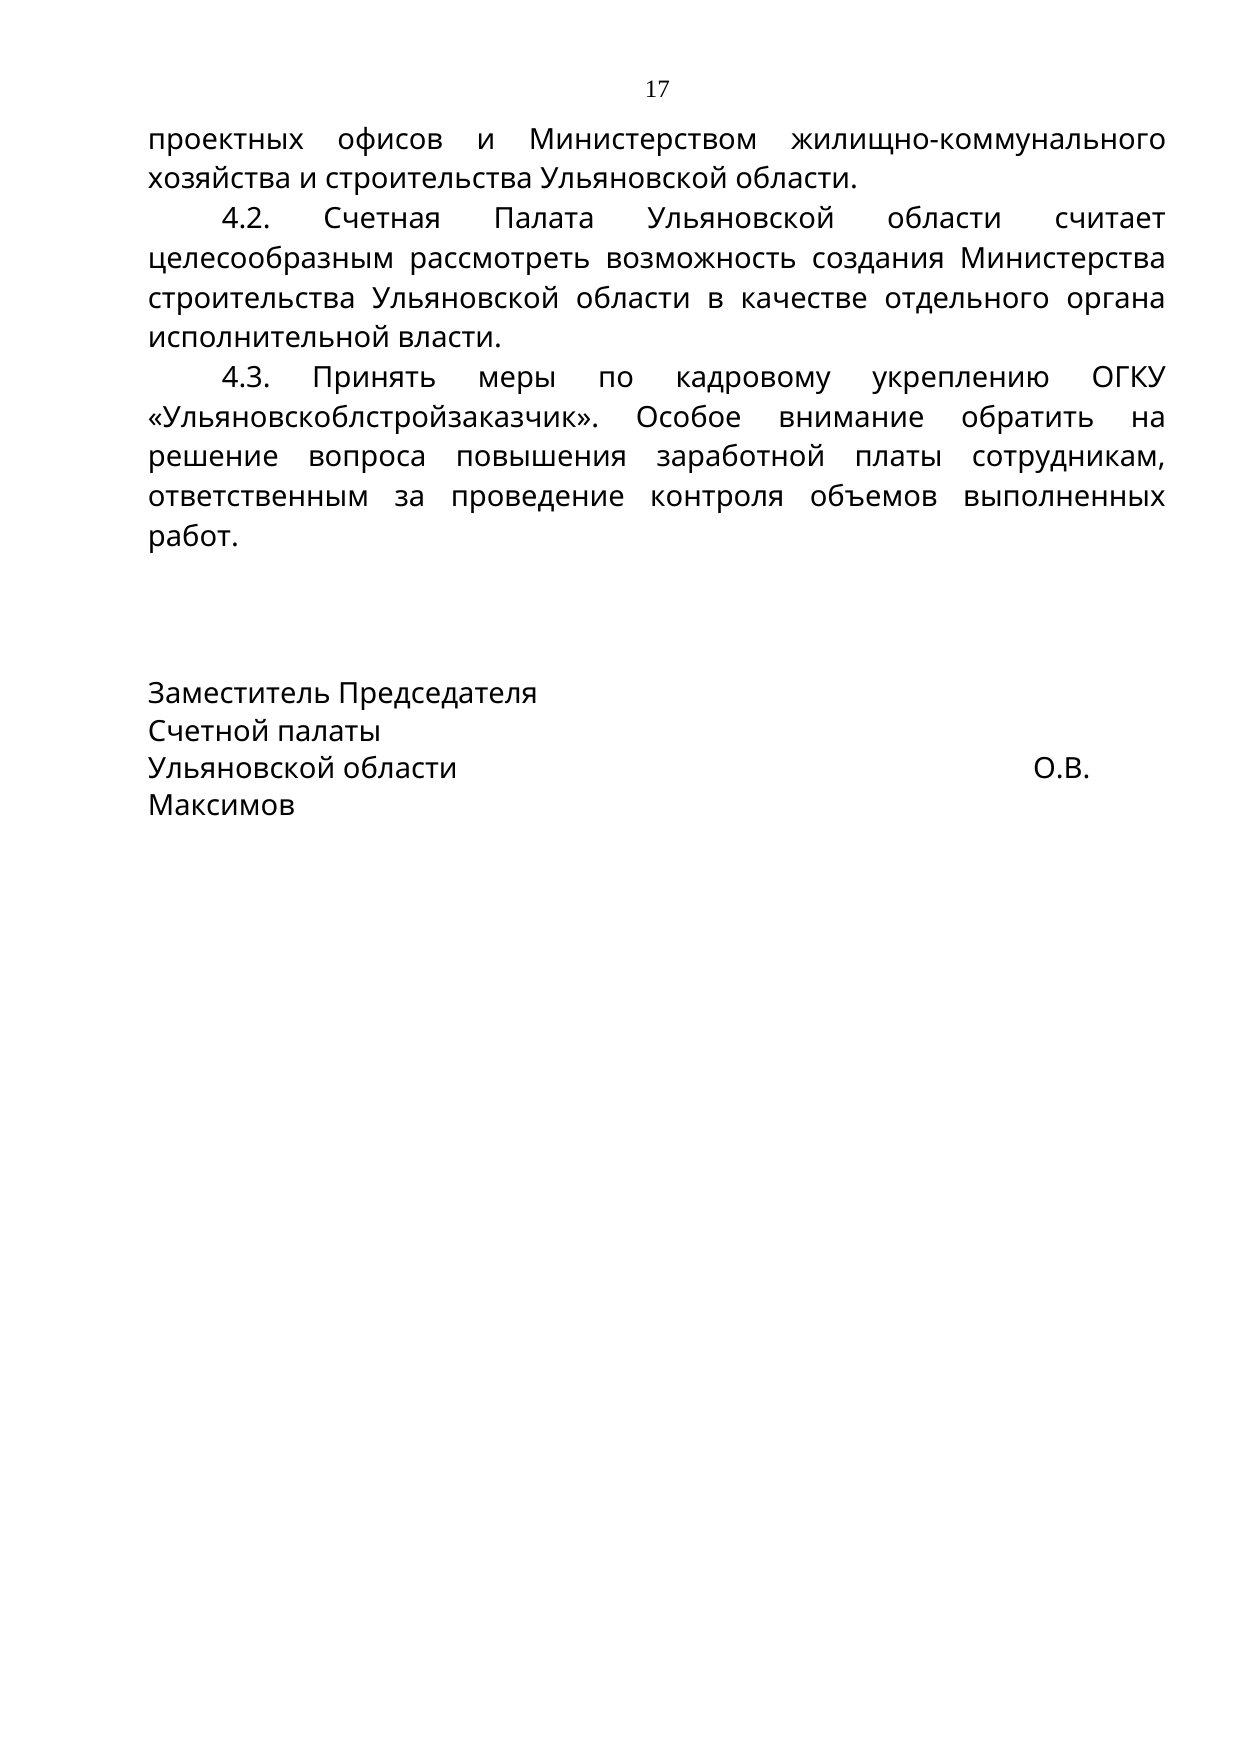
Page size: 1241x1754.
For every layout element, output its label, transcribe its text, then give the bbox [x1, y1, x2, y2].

text Ульяновской области О.В. Максимов [148, 749, 1167, 824]
text 4.3. Принять меры по кадровому укреплению ОГКУ «Ульяновскоблстройзаказчик». Особое внимание обратить на решение вопроса повышения заработной платы сотрудникам, ответственным за проведение контроля объемов выполненных работ. [148, 356, 1167, 555]
text Счетной палаты [148, 711, 1167, 749]
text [148, 118, 1167, 197]
text Заместитель Председателя [148, 674, 1167, 711]
text 4.2. Счетная Палата Ульяновской области считает целесообразным рассмотреть возможность создания Министерства строительства Ульяновской области в качестве отдельного органа исполнительной власти. [148, 197, 1167, 356]
